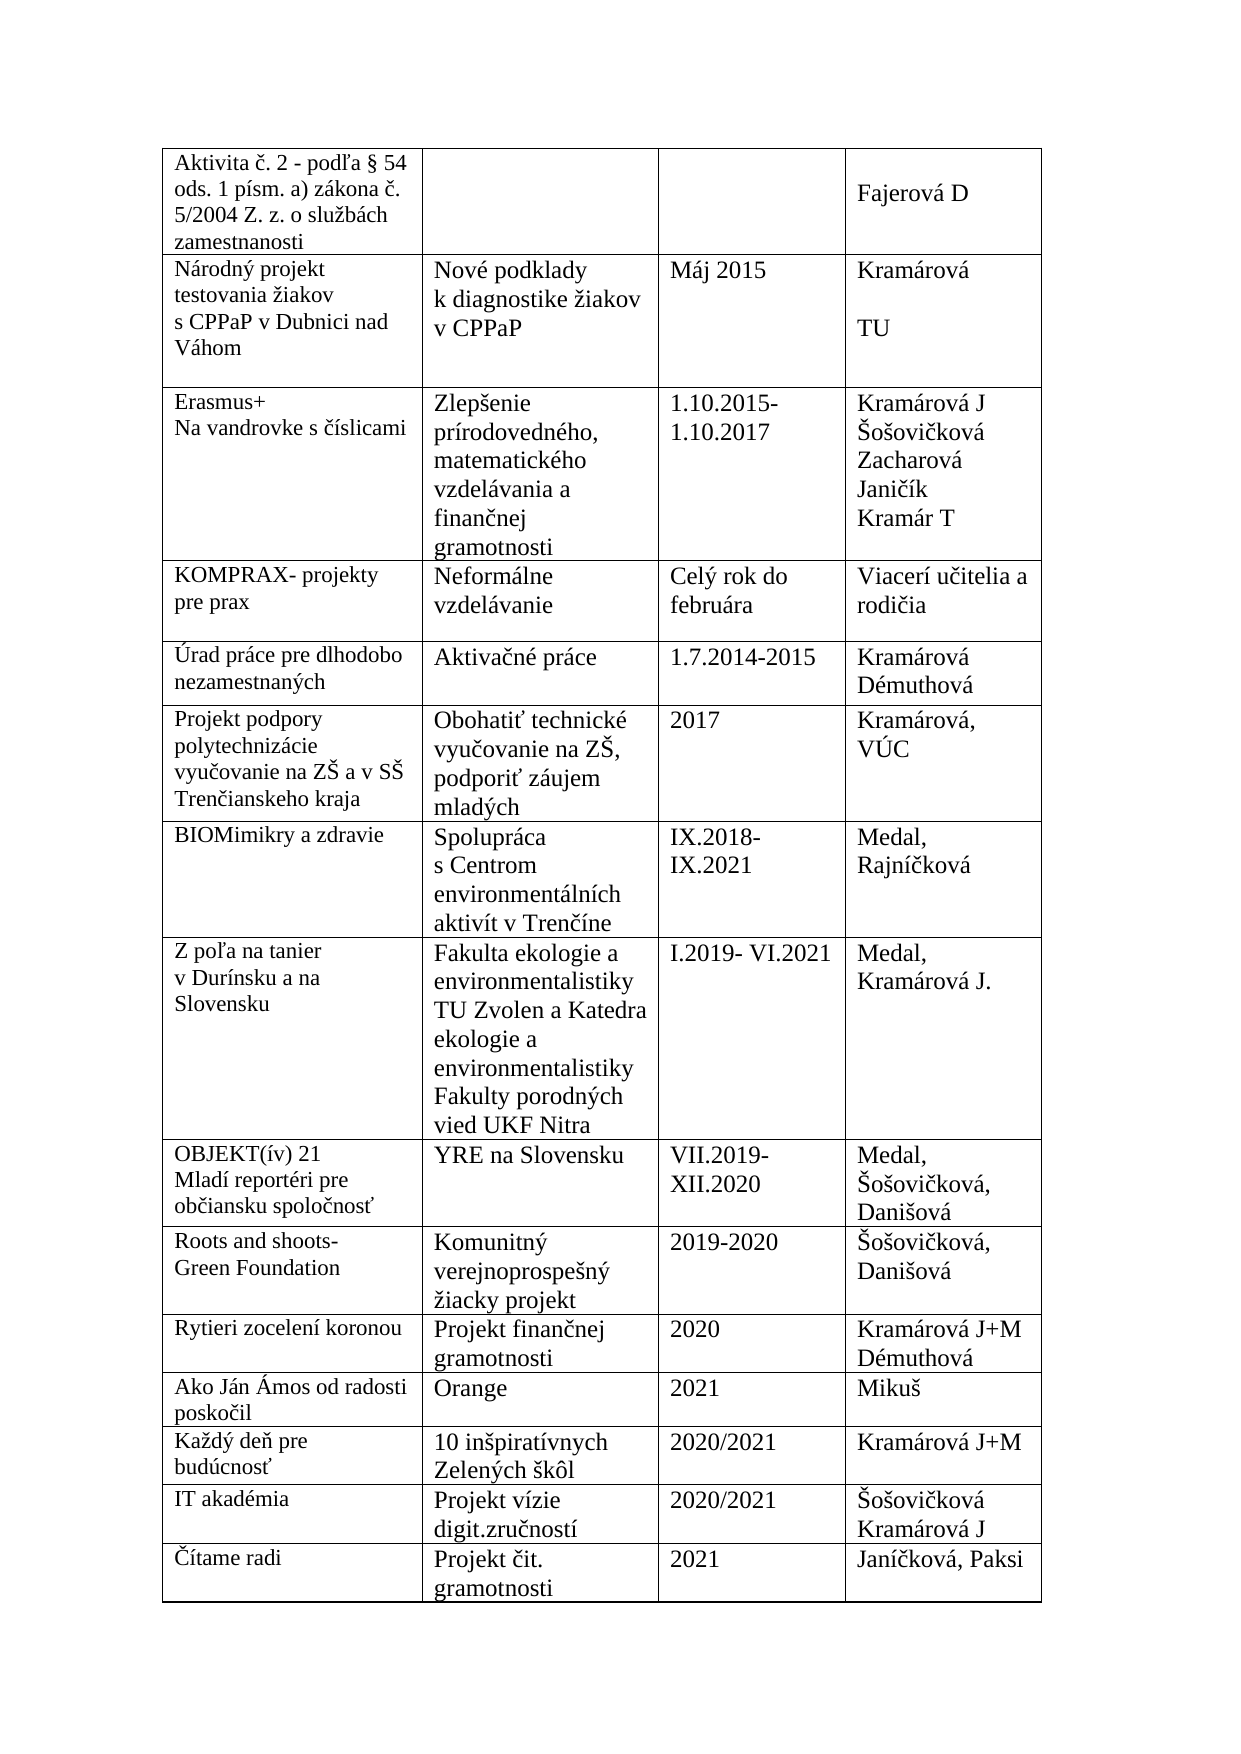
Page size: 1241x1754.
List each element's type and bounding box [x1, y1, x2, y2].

table_header [423, 1485, 658, 1543]
table_header [846, 1485, 1041, 1543]
table_header [659, 561, 845, 641]
table_header [163, 706, 422, 821]
table_header [659, 1427, 845, 1484]
table_header [163, 1315, 422, 1372]
table_header [659, 1485, 845, 1543]
table_header [659, 1227, 845, 1314]
table_header [163, 642, 422, 705]
table_header [659, 388, 845, 560]
table_header [659, 149, 845, 254]
table_header [846, 388, 1041, 560]
table_header [163, 1485, 422, 1543]
table_header [846, 706, 1041, 821]
table_header [423, 642, 658, 705]
table_header [163, 149, 422, 254]
table_header [659, 822, 845, 937]
table_header [423, 706, 658, 821]
table_header [846, 642, 1041, 705]
table_header [846, 1373, 1041, 1426]
table_header [163, 1544, 422, 1601]
table_header [846, 561, 1041, 641]
table_header [423, 1544, 658, 1601]
table_header [659, 938, 845, 1139]
table_header [659, 1544, 845, 1601]
table_header [423, 1227, 658, 1314]
table_header [423, 388, 658, 560]
table_header [659, 642, 845, 705]
table_header [659, 1140, 845, 1226]
table_header [423, 561, 658, 641]
table_header [163, 938, 422, 1139]
table_header [659, 1315, 845, 1372]
table_header [846, 1140, 1041, 1226]
table_header [846, 149, 1041, 254]
table_header [423, 149, 658, 254]
table_header [423, 1140, 658, 1226]
table_header [163, 1140, 422, 1226]
table_header [423, 1315, 658, 1372]
table_header [423, 822, 658, 937]
table_header [163, 1227, 422, 1314]
table_header [163, 1427, 422, 1484]
table_header [659, 1373, 845, 1426]
table_header [846, 1315, 1041, 1372]
table_header [846, 938, 1041, 1139]
table_header [846, 1227, 1041, 1314]
table_header [659, 255, 845, 387]
table_header [423, 255, 658, 387]
table_header [163, 388, 422, 560]
table_header [846, 255, 1041, 387]
table_header [163, 1373, 422, 1426]
table_header [163, 561, 422, 641]
table_header [163, 255, 422, 387]
table_header [423, 1373, 658, 1426]
table_header [163, 822, 422, 937]
table_header [659, 706, 845, 821]
table_header [846, 822, 1041, 937]
table_header [846, 1427, 1041, 1484]
table_header [423, 1427, 658, 1484]
table_header [846, 1544, 1041, 1601]
table_header [423, 938, 658, 1139]
